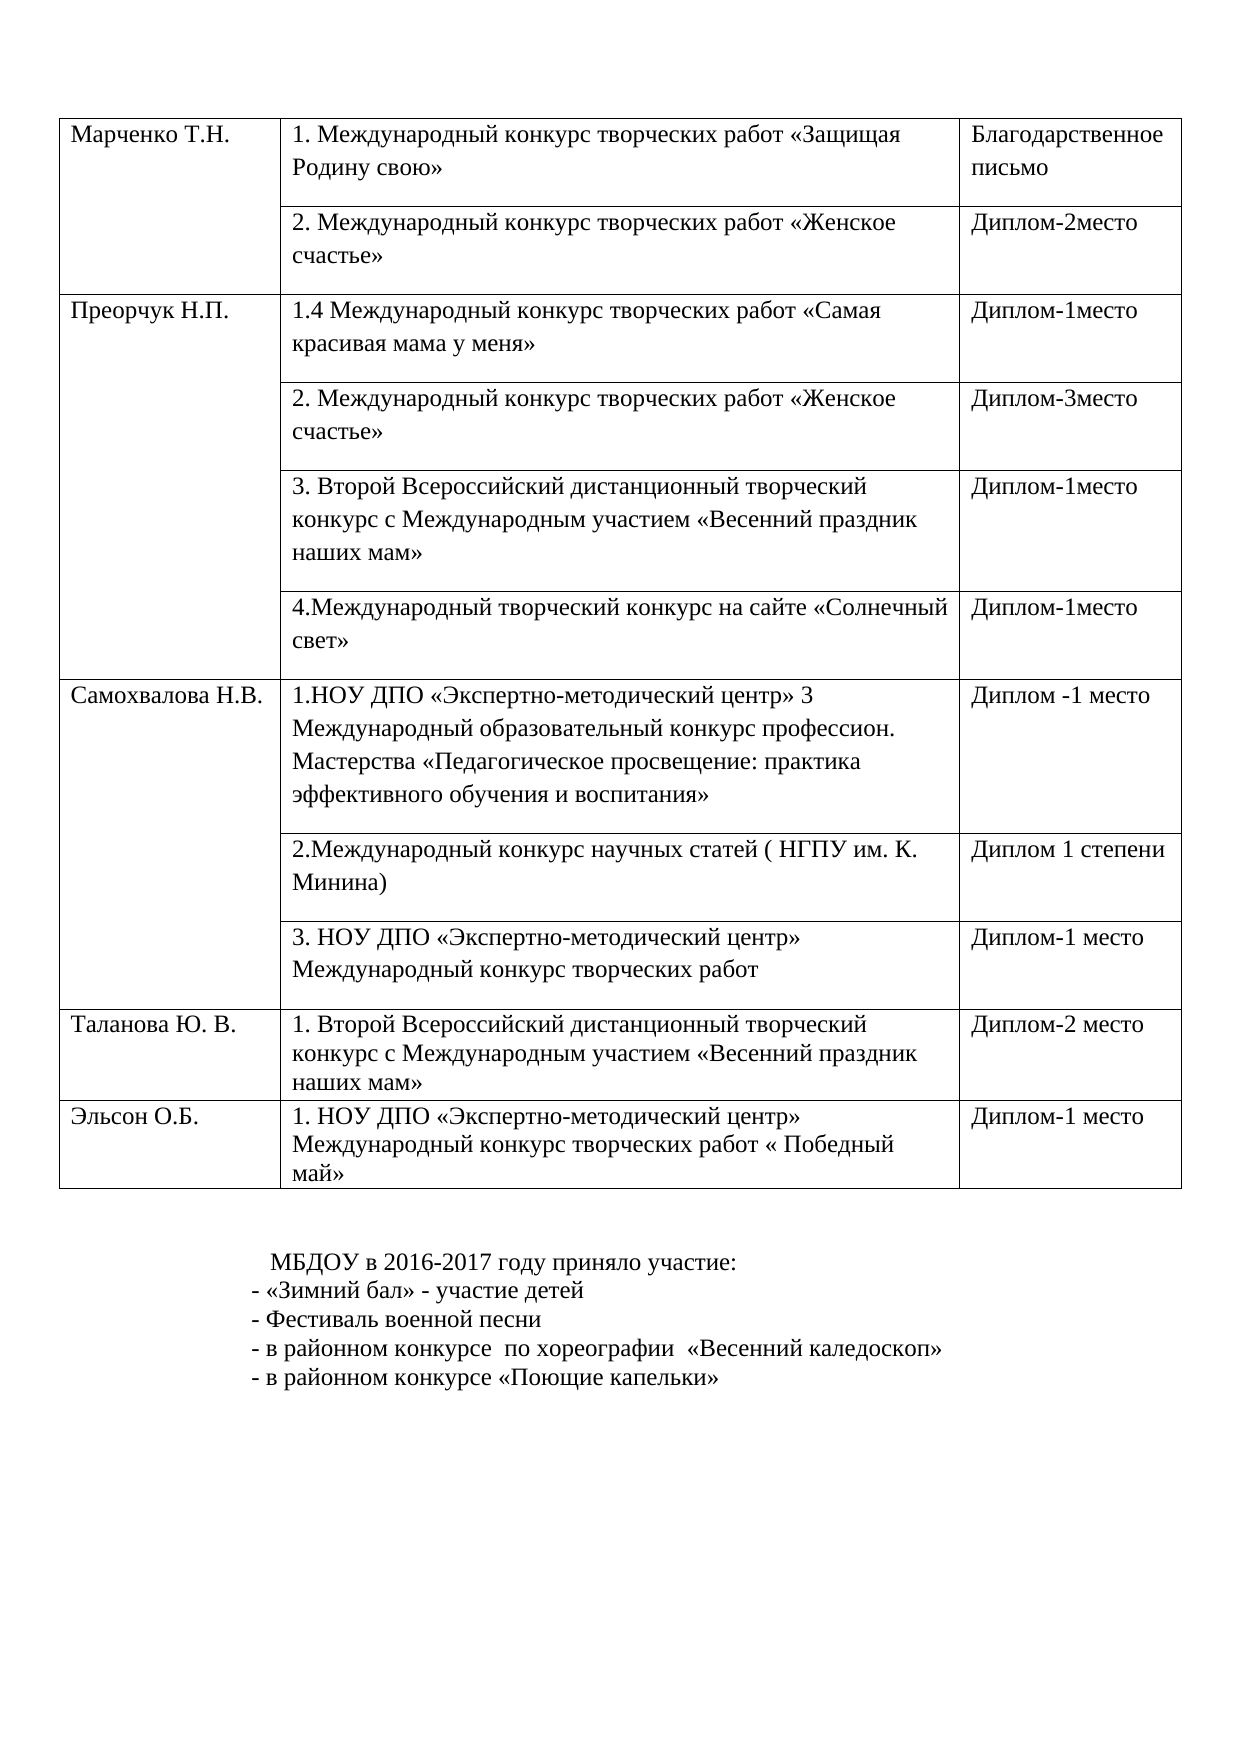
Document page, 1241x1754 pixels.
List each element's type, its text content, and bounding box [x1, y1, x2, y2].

text - «Зимний бал» - участие детей [177, 1276, 1152, 1304]
text - в районном конкурсе по хореографии «Весенний каледоскоп» [177, 1333, 1152, 1362]
table_cell 2.Международный конкурс научных статей ( НГПУ им. К. Минина) [281, 834, 959, 921]
table_cell Самохвалова Н.В. [60, 680, 280, 1008]
table_cell Благодарственное письмо [960, 119, 1181, 206]
table_cell 4.Международный творческий конкурс на сайте «Солнечный свет» [281, 592, 959, 679]
table_cell Диплом-1место [960, 295, 1181, 382]
table_cell 1.НОУ ДПО «Экспертно-методический центр» 3 Международный образовательный конкурс профессион. Мастерства «Педагогическое просвещение: практика эффективного обучения и воспитания» [281, 680, 959, 833]
table_cell 3. НОУ ДПО «Экспертно-методический центр» Международный конкурс творческих работ [281, 922, 959, 1008]
text - Фестиваль военной песни [177, 1304, 1152, 1333]
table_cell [281, 119, 959, 206]
table_cell 2. Международный конкурс творческих работ «Женское счастье» [281, 383, 959, 470]
text МБДОУ в 2016-2017 году приняло участие: [177, 1247, 1152, 1276]
text - в районном конкурсе «Поющие капельки» [177, 1362, 1152, 1391]
table_cell 1. Второй Всероссийский дистанционный творческий конкурс с Международным участием «Весенний праздник наших мам» [281, 1010, 959, 1100]
table_cell Диплом-1 место [960, 1101, 1181, 1188]
table_cell Эльсон О.Б. [60, 1101, 280, 1188]
table_cell Диплом-1место [960, 592, 1181, 679]
table_cell Диплом-1 место [960, 922, 1181, 1008]
table_cell Таланова Ю. В. [60, 1010, 280, 1100]
table_cell Марченко Т.Н. [60, 119, 280, 294]
table_cell Диплом-2 место [960, 1010, 1181, 1100]
table_cell Диплом-3место [960, 383, 1181, 470]
table_cell Диплом 1 степени [960, 834, 1181, 921]
table_cell Диплом -1 место [960, 680, 1181, 833]
table_cell Преорчук Н.П. [60, 295, 280, 679]
table_cell 1. НОУ ДПО «Экспертно-методический центр» Международный конкурс творческих работ « Победный май» [281, 1101, 959, 1188]
table_cell 2. Международный конкурс творческих работ «Женское счастье» [281, 207, 959, 294]
table_cell Диплом-1место [960, 471, 1181, 591]
table_cell 3. Второй Всероссийский дистанционный творческий конкурс с Международным участием «Весенний праздник наших мам» [281, 471, 959, 591]
table_cell Диплом-2место [960, 207, 1181, 294]
table_cell 1.4 Международный конкурс творческих работ «Самая красивая мама у меня» [281, 295, 959, 382]
